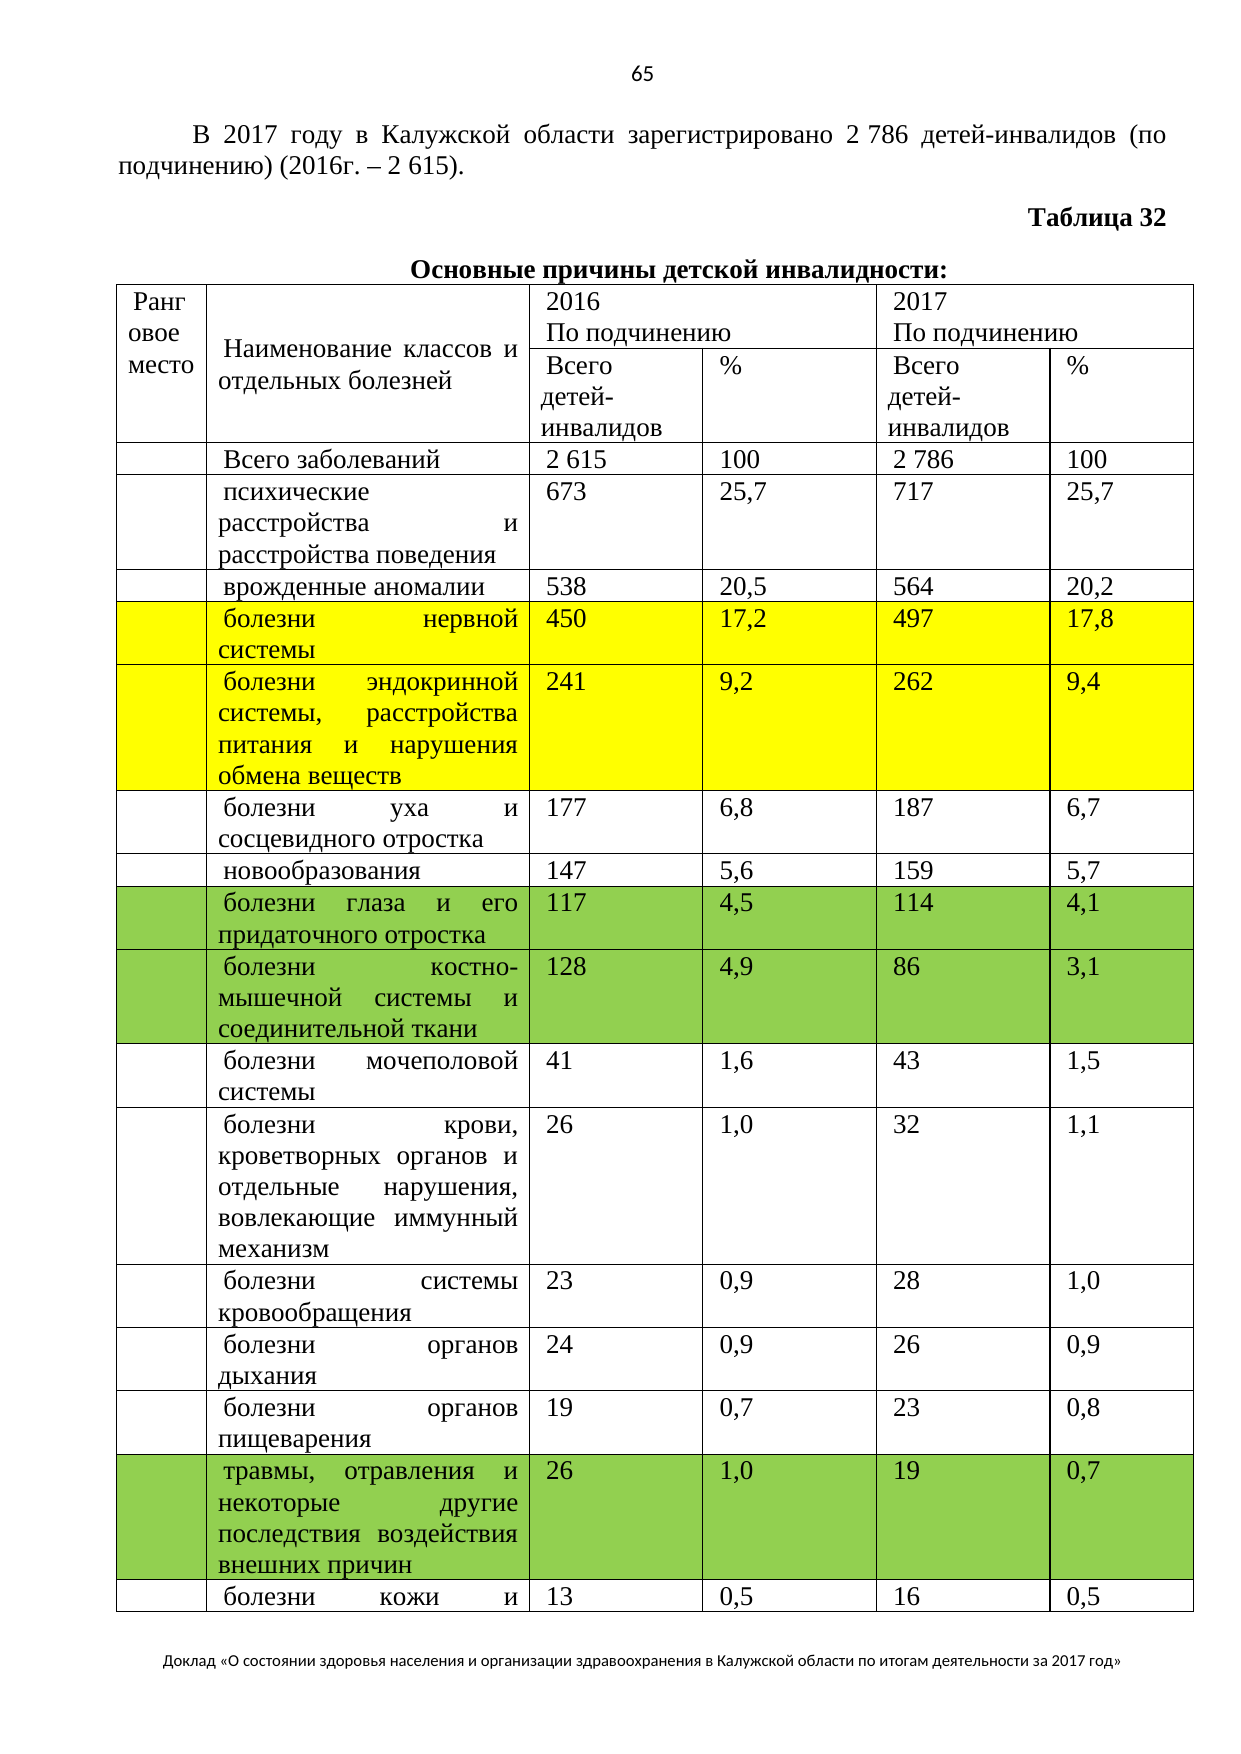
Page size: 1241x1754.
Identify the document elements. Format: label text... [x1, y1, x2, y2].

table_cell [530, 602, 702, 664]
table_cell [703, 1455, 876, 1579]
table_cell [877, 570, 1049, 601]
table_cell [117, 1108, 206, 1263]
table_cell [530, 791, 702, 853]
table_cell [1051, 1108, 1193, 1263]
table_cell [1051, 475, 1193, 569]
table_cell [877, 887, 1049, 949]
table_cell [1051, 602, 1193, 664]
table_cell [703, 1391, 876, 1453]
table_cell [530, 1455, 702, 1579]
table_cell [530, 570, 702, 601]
text В 2017 году в Калужской области зарегистрировано 2 786 детей-инвалидов (по подчинению) (2016г. – 2 615). [118, 118, 1167, 180]
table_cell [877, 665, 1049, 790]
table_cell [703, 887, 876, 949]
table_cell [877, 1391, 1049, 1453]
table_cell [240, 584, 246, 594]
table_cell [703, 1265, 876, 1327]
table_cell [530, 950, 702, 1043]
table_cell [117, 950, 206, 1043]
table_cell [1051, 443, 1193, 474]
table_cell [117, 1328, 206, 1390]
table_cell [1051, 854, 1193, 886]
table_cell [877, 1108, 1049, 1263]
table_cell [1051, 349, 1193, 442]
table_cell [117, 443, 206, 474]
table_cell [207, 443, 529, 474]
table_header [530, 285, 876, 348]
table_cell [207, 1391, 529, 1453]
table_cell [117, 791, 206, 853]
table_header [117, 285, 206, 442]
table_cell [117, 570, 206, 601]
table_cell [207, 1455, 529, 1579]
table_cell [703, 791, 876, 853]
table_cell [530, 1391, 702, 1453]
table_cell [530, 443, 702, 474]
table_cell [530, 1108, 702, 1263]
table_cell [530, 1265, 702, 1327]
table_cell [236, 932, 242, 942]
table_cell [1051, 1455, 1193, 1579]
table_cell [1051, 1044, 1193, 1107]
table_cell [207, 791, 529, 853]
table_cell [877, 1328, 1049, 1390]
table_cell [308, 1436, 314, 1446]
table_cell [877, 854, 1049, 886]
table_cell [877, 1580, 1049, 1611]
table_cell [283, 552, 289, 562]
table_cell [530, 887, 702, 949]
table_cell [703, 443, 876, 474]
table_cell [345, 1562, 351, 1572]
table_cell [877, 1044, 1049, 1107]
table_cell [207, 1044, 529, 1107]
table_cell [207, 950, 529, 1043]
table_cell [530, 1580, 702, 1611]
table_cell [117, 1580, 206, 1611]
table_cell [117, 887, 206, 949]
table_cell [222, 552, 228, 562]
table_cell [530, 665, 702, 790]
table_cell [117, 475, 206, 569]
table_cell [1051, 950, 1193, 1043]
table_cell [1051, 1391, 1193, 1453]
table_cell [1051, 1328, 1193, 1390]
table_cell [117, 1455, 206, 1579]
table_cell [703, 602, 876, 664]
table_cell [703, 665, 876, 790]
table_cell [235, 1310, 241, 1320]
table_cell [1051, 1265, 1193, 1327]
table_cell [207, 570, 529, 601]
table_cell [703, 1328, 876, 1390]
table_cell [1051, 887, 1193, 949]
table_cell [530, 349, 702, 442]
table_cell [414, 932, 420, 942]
text Таблица 32 [118, 201, 1167, 232]
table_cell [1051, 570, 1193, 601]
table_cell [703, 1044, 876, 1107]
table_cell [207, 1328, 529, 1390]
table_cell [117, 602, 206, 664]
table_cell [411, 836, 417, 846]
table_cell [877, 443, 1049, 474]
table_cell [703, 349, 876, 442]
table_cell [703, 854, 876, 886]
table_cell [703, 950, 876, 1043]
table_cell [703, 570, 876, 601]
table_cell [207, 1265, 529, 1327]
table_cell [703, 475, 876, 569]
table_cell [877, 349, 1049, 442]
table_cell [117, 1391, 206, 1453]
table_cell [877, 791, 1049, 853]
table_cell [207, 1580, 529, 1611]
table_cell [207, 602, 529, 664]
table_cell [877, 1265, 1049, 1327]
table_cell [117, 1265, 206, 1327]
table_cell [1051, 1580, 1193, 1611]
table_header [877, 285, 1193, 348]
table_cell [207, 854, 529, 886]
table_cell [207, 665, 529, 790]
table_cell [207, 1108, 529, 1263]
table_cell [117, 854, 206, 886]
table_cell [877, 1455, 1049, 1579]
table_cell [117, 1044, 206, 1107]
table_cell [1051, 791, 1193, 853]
text Основные причины детской инвалидности: [118, 253, 1167, 284]
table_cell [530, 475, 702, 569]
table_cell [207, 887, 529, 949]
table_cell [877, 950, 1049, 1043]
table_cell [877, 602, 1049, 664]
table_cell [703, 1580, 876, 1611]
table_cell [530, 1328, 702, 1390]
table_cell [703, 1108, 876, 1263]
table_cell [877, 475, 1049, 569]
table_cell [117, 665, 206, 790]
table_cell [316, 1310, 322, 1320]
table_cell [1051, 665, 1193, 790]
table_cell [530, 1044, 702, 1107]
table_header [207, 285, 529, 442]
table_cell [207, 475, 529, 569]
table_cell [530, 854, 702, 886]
